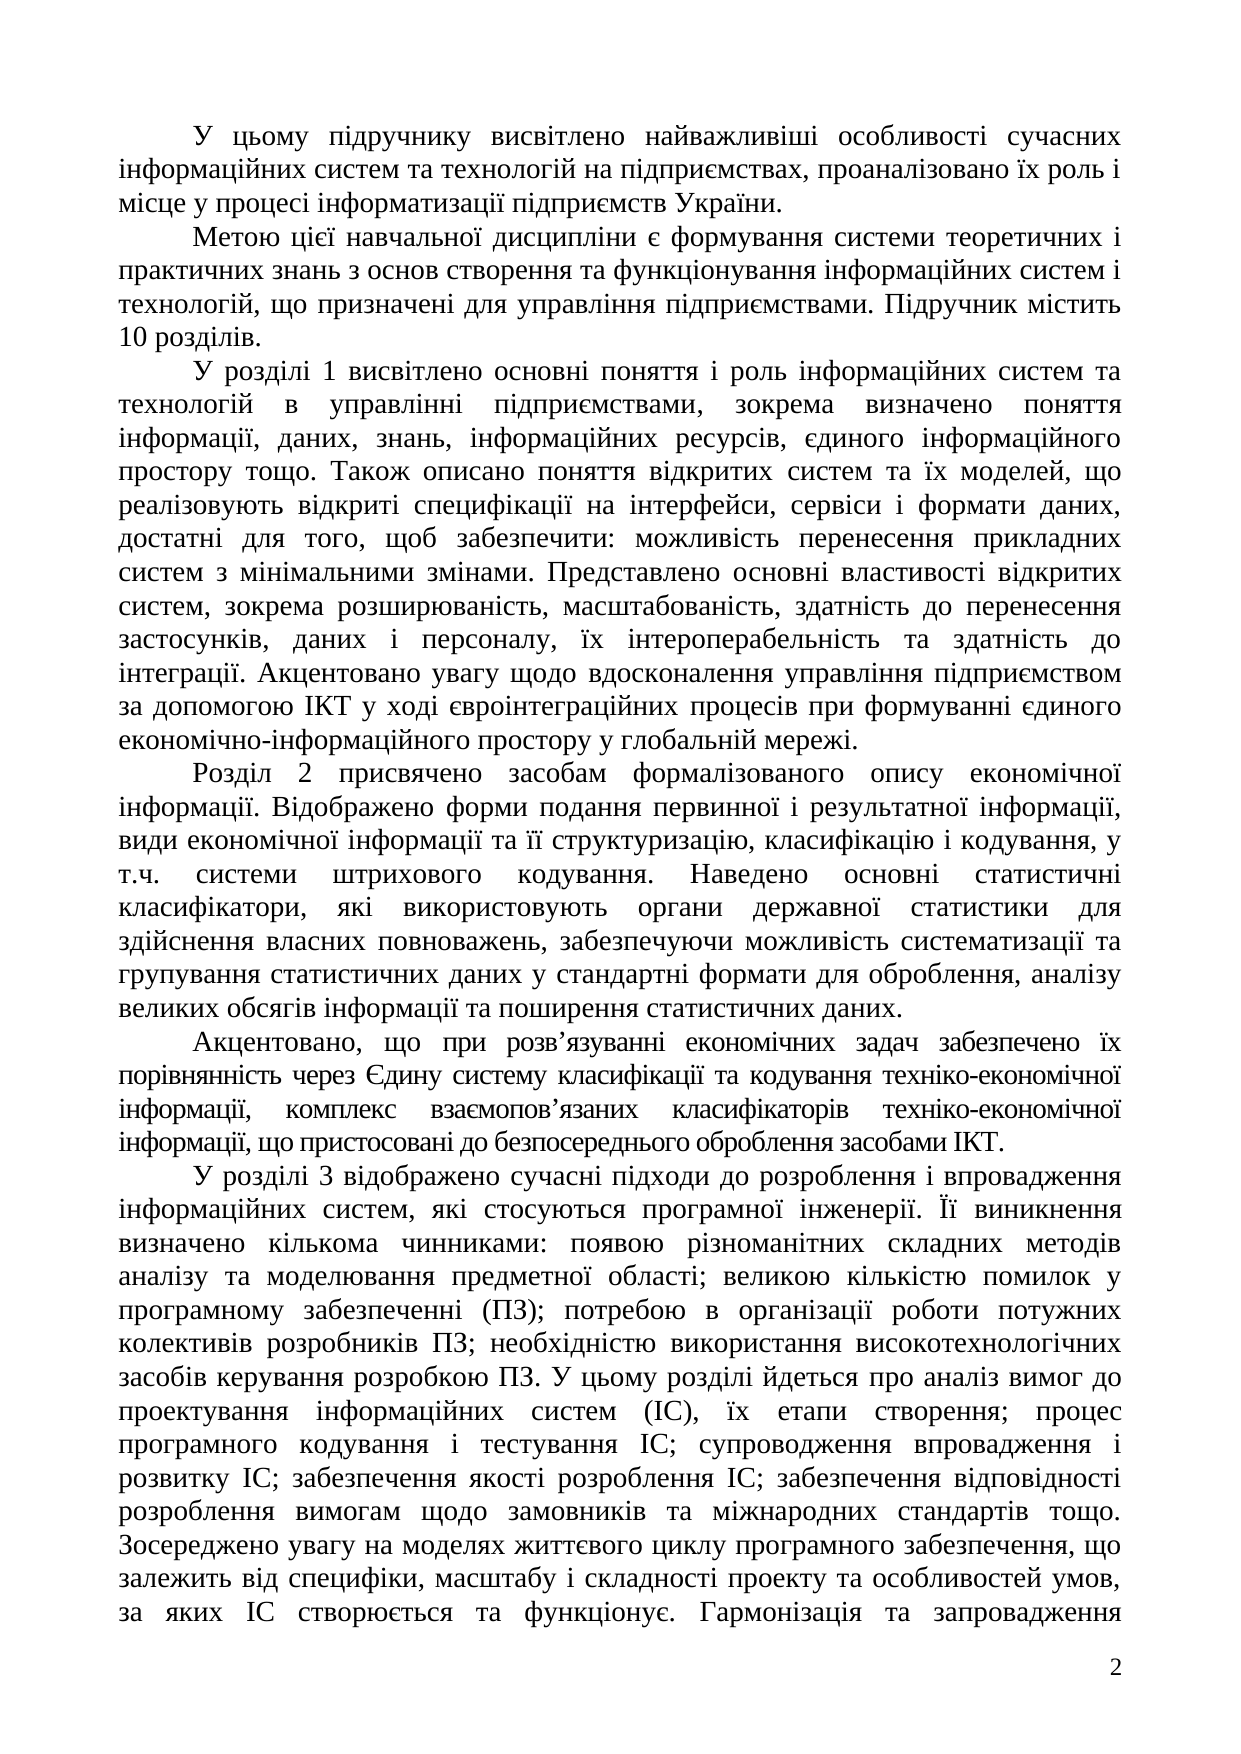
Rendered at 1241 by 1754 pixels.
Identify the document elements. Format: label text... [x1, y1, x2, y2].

text Акцентовано, що при розв’язуванні економічних задач забезпечено їх порівнянність через Єдину систему класифікації та кодування техніко-економічної інформації, комплекс взаємопов’язаних класифікаторів техніко-економічної інформації, що пристосовані до безпосереднього оброблення засобами ІКТ. [118, 1024, 1122, 1158]
text У цьому підручнику висвітлено найважливіші особливості сучасних інформаційних систем та технологій на підприємствах, проаналізовано їх роль і місце у процесі інформатизації підприємств України. [118, 118, 1122, 219]
text Розділ 2 присвячено засобам формалізованого опису економічної інформації. Відображено форми подання первинної і результатної інформації, види економічної інформації та її структуризацію, класифікацію і кодування, у т.ч. системи штрихового кодування. Наведено основні статистичні класифікатори, які використовують органи державної статистики для здійснення власних повноважень, забезпечуючи можливість систематизації та групування статистичних даних у стандартні формати для оброблення, аналізу великих обсягів інформації та поширення статистичних даних. [118, 755, 1122, 1024]
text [118, 1158, 1122, 1627]
text У розділі 1 висвітлено основні поняття і роль інформаційних систем та технологій в управлінні підприємствами, зокрема визначено поняття інформації, даних, знань, інформаційних ресурсів, єдиного інформаційного простору тощо. Також описано поняття відкритих систем та їх моделей, що реалізовують відкриті специфікації на інтерфейси, сервіси і формати даних, достатні для того, щоб забезпечити: можливість перенесення прикладних систем з мінімальними змінами. Представлено основні властивості відкритих систем, зокрема розширюваність, масштабованість, здатність до перенесення застосунків, даних і персоналу, їх інтероперабельність та здатність до інтеграції. Акцентовано увагу щодо вдосконалення управління підприємством за допомогою ІКТ у ході євроінтеграційних процесів при формуванні єдиного економічно-інформаційного простору у глобальній мережі. [118, 353, 1122, 755]
text Метою цієї навчальної дисципліни є формування системи теоретичних і практичних знань з основ створення та функціонування інформаційних систем і технологій, що призначені для управління підприємствами. Підручник містить 10 розділів. [118, 219, 1122, 353]
